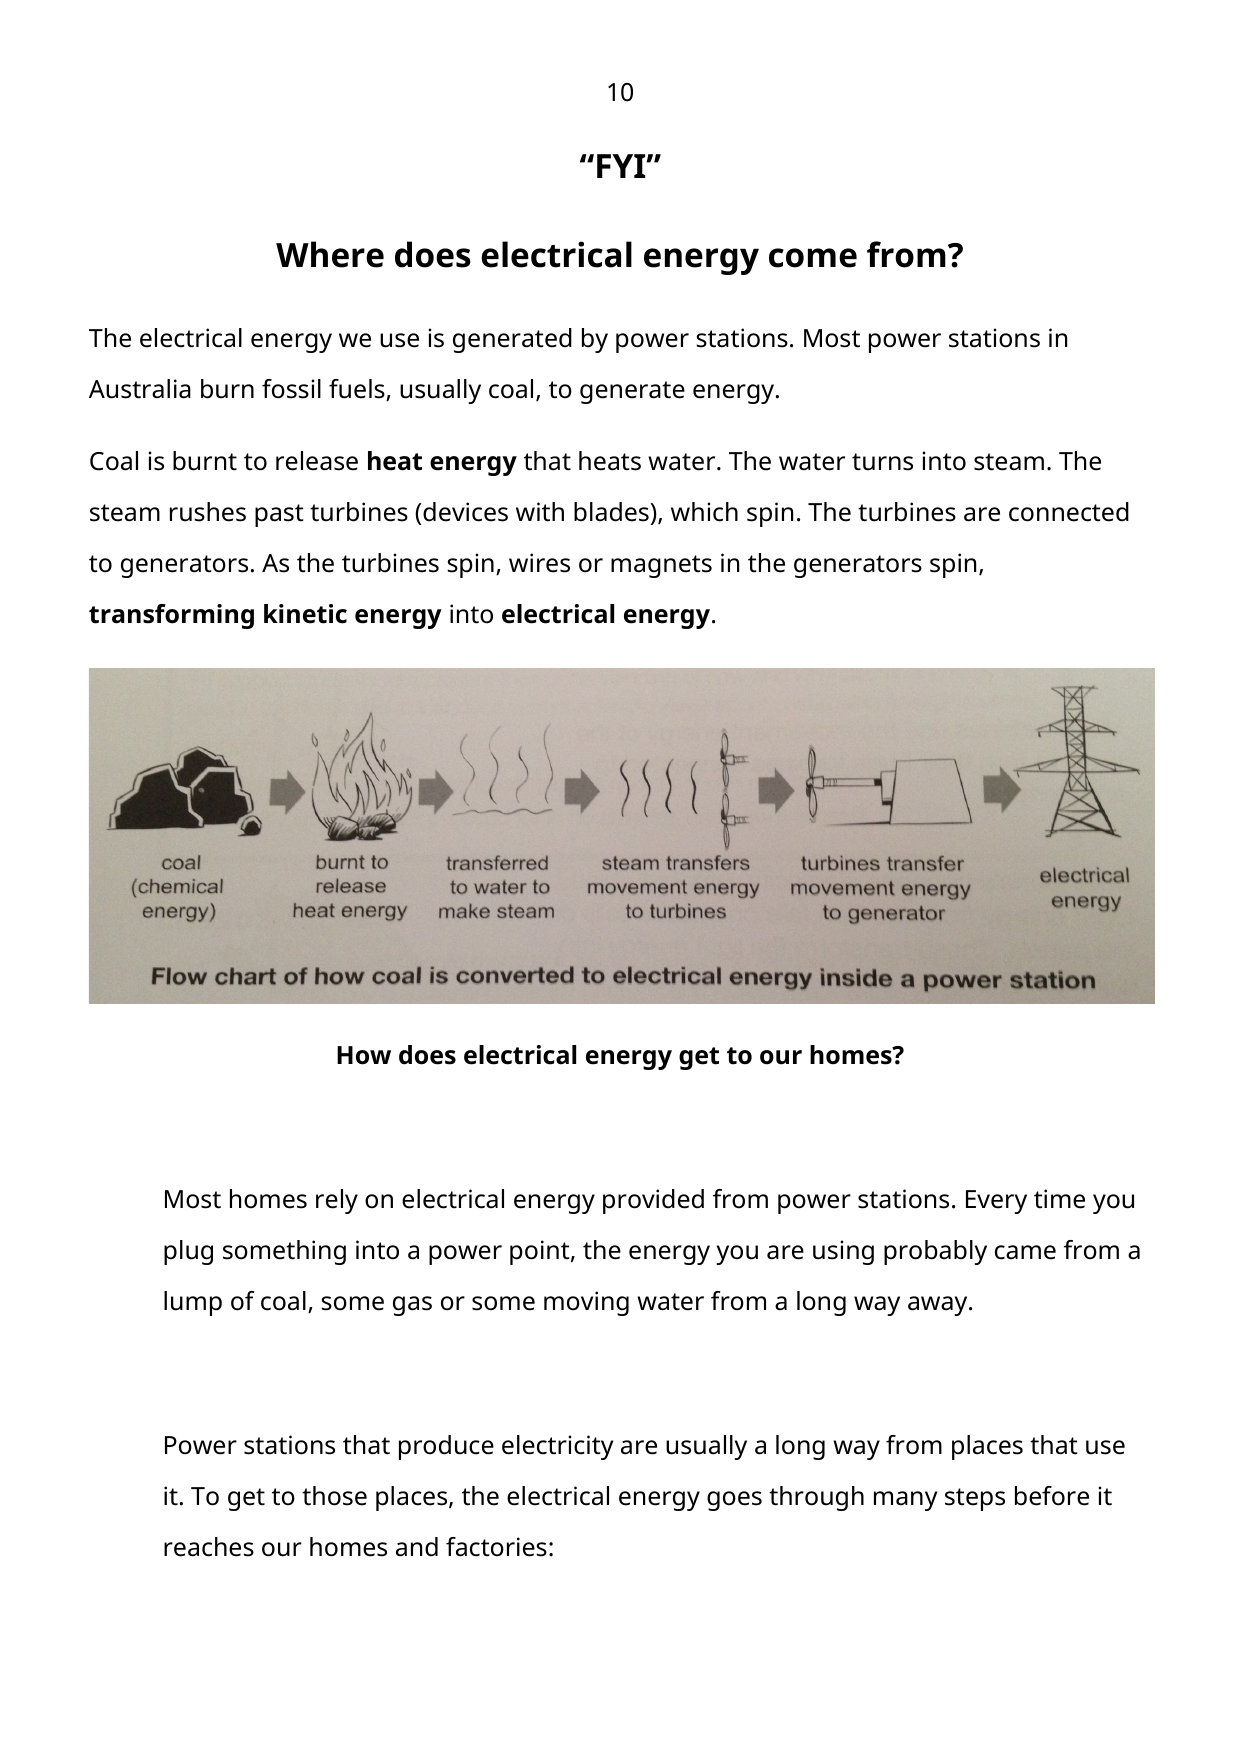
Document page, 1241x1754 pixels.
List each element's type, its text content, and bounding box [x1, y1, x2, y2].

text Coal is burnt to release heat energy that heats water. The water turns into steam. The steam rushes past turbines (devices with blades), which spin. The turbines are connected to generators. As the turbines spin, wires or magnets in the generators spin, transforming kinetic energy into electrical energy. [89, 444, 1152, 631]
text Where does electrical energy come from? [89, 232, 1152, 277]
text “FYI” [89, 143, 1152, 188]
text Power stations that produce electricity are usually a long way from places that use it. To get to those places, the electrical energy goes through many steps before it reaches our homes and factories: [162, 1427, 1152, 1564]
text Most homes rely on electrical energy provided from power stations. Every time you plug something into a power point, the energy you are using probably came from a lump of coal, some gas or some moving water from a long way away. [162, 1182, 1152, 1318]
picture [88, 668, 1155, 1004]
text How does electrical energy get to our homes? [89, 1038, 1152, 1072]
text The electrical energy we use is generated by power stations. Most power stations in Australia burn fossil fuels, usually coal, to generate energy. [89, 321, 1152, 406]
